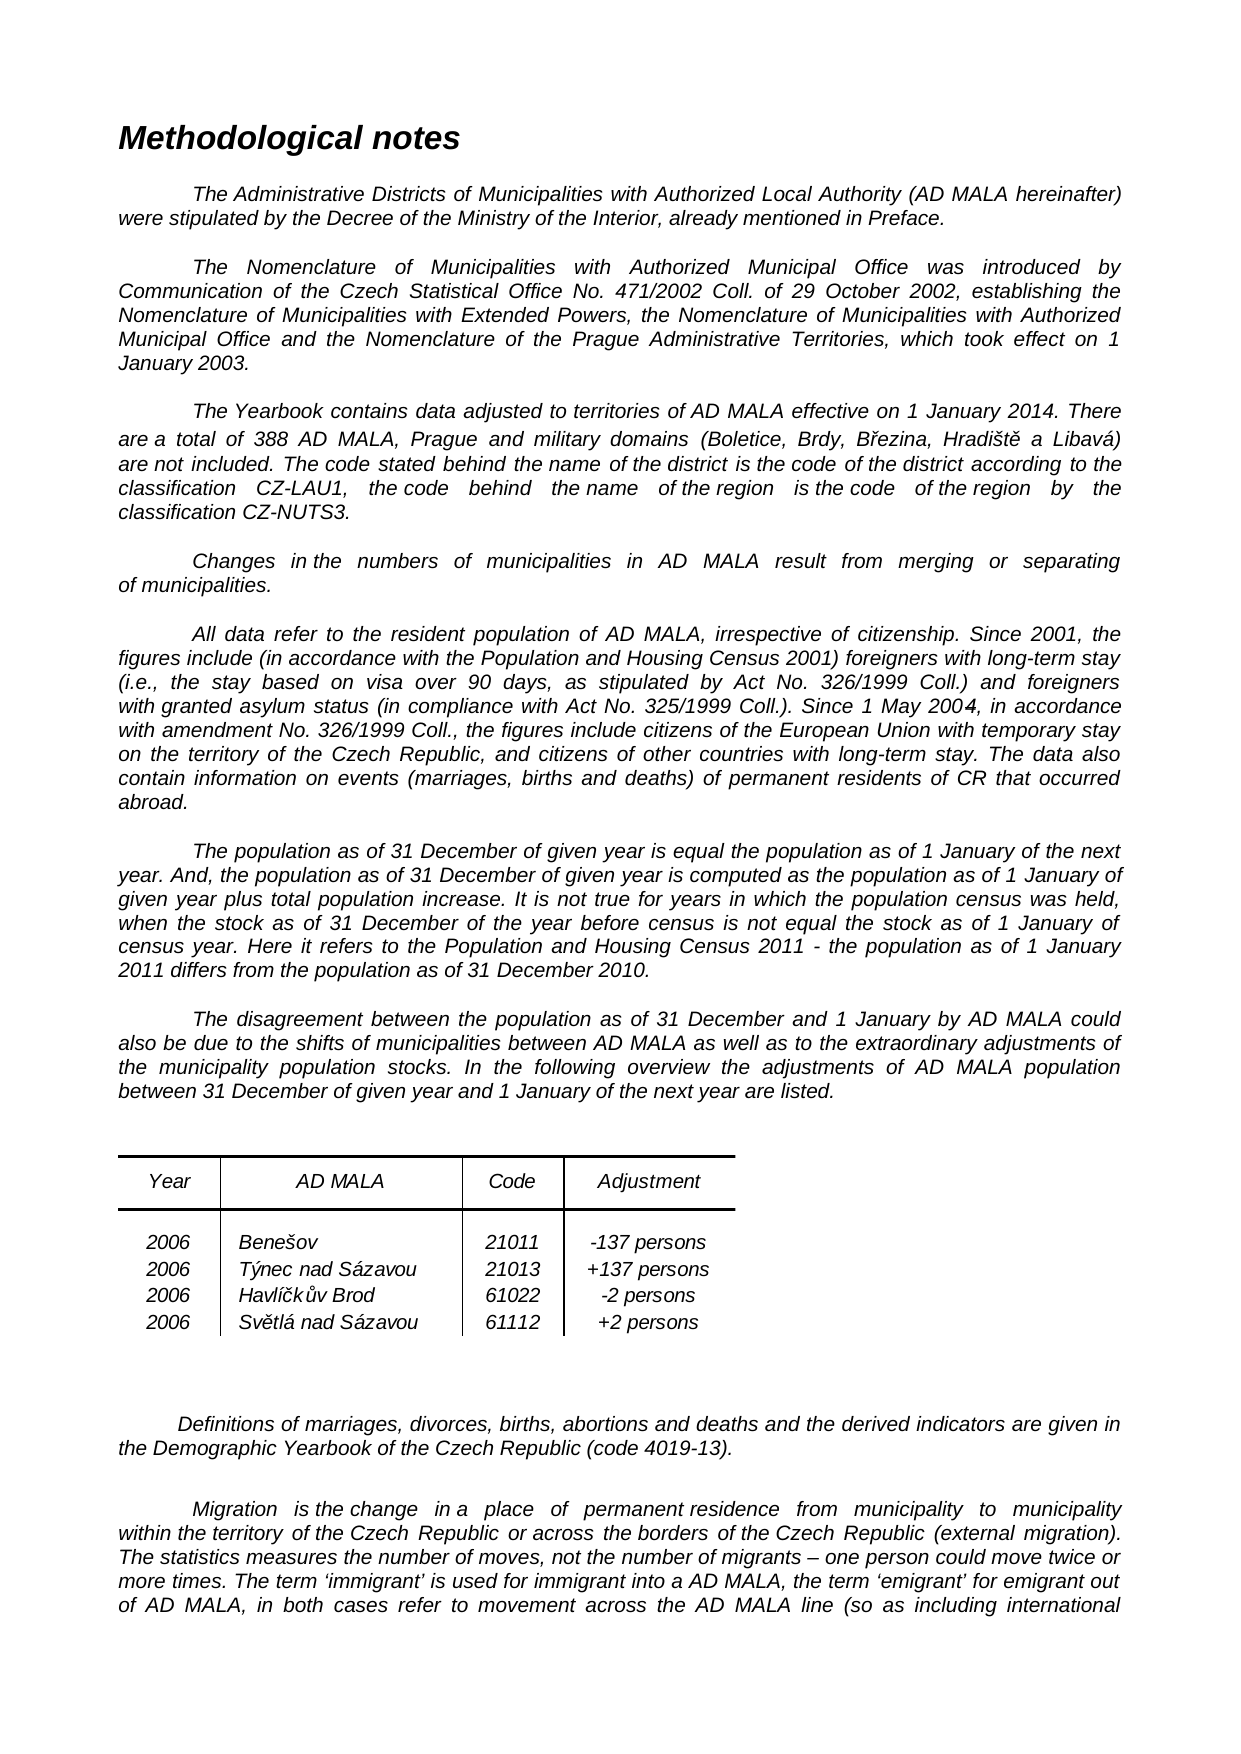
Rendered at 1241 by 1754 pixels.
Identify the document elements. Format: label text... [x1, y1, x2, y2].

text Definitions of marriages, divorces, births, abortions and deaths and the derived indicators are given in the Demographic Yearbook of the Czech Republic (code 4019-13). [118, 1411, 1122, 1459]
text The disagreement between the population as of 31 December and 1 January by AD MALA could also be due to the shifts of municipalities between AD MALA as well as to the extraordinary adjustments of the municipality population stocks. In the following overview the adjustments of AD MALA population between 31 December of given year and 1 January of the next year are listed. [118, 1007, 1122, 1103]
text The Yearbook contains data adjusted to territories of AD MALA effective on 1 January 2014. There are a total of 388 AD MALA, Prague and military domains (Boletice, Brdy, Březina, Hradiště a Libavá) are not included. The code stated behind the name of the district is the code of the district according to the classification CZ-LAU1, the code behind the name of the region is the code of the region by the classification CZ-NUTS3. [118, 399, 1122, 524]
text All data refer to the resident population of AD MALA, irrespective of citizenship. Since 2001, the figures include (in accordance with the Population and Housing Census 2001) foreigners with long-term stay (i.e., the stay based on visa over 90 days, as stipulated by Act No. 326/1999 Coll.) and foreigners with granted asylum status (in compliance with Act No. 325/1999 Coll.). Since 1 May 2004, in accordance with amendment No. 326/1999 Coll., the figures include citizens of the European Union with temporary stay on the territory of the Czech Republic, and citizens of other countries with long-term stay. The data also contain information on events (marriages, births and deaths) of permanent residents of CR that occurred abroad. [118, 622, 1122, 813]
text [118, 1497, 1122, 1617]
text Changes in the numbers of municipalities in AD MALA result from merging or separating of municipalities. [118, 549, 1122, 597]
text The Administrative Districts of Municipalities with Authorized Local Authority (AD MALA hereinafter) were stipulated by the Decree of the Ministry of the Interior, already mentioned in Preface. [118, 182, 1122, 229]
text Methodological notes [118, 118, 1122, 157]
text The population as of 31 December of given year is equal the population as of 1 January of the next year. And, the population as of 31 December of given year is computed as the population as of 1 January of given year plus total population increase. It is not true for years in which the population census was held, when the stock as of 31 December of the year before census is not equal the stock as of 1 January of census year. Here it refers to the Population and Housing Census 2011 - the population as of 1 January 2011 differs from the population as of 31 December 2010. [118, 838, 1122, 982]
text The Nomenclature of Municipalities with Authorized Municipal Office was introduced by Communication of the Czech Statistical Office No. 471/2002 Coll. of 29 October 2002, establishing the Nomenclature of Municipalities with Extended Powers, the Nomenclature of Municipalities with Authorized Municipal Office and the Nomenclature of the Prague Administrative Territories, which took effect on 1 January 2003. [118, 254, 1122, 374]
